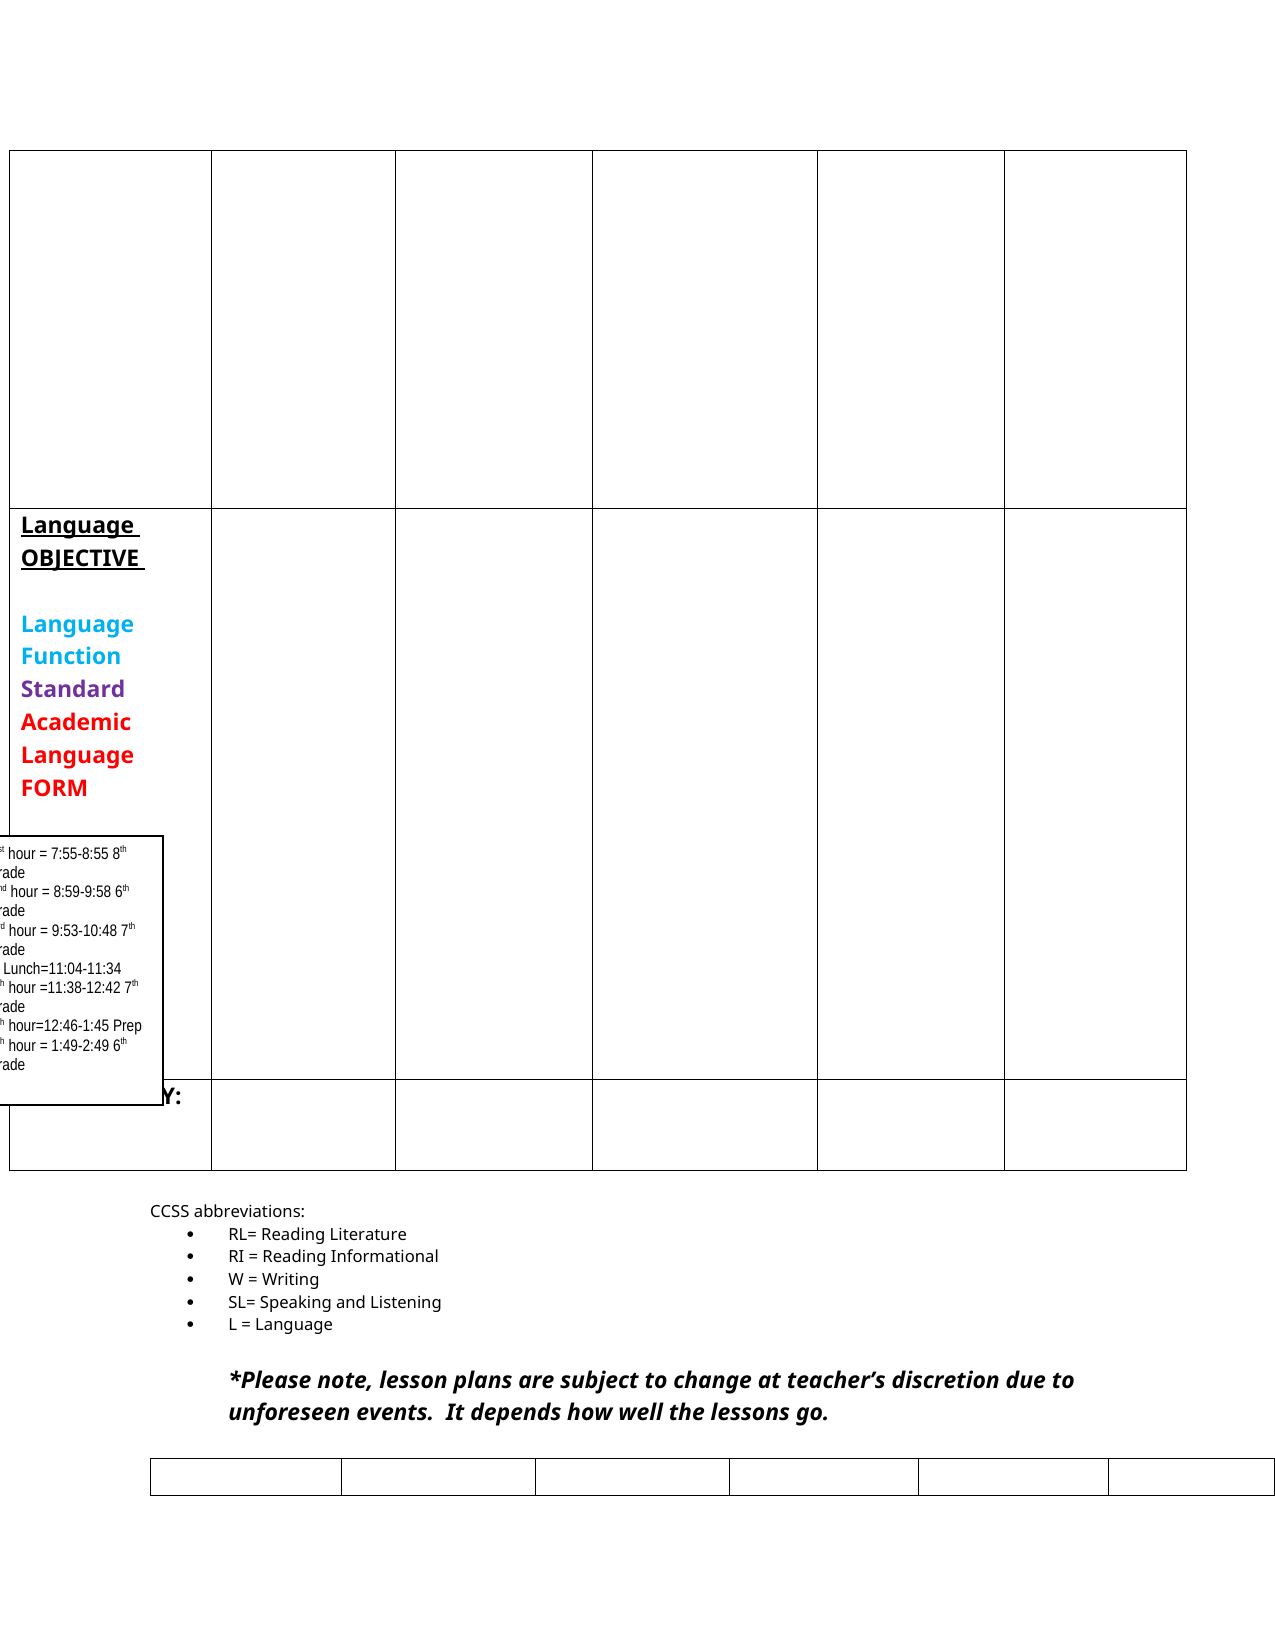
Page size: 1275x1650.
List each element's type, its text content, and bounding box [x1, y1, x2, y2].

table_header [342, 1459, 535, 1495]
table_header [919, 1459, 1108, 1495]
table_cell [818, 151, 1004, 508]
table_cell [212, 1080, 395, 1170]
list L = Language [187, 1313, 1125, 1336]
text *Please note, lesson plans are subject to change at teacher’s discretion due to unforeseen events. It depends how well the lessons go. [228, 1364, 1125, 1427]
table_cell [818, 1080, 1004, 1170]
table_header [536, 1459, 729, 1495]
table_cell VOCABULARY: [10, 1080, 211, 1170]
table_header [730, 1459, 918, 1495]
table_cell [396, 1080, 592, 1170]
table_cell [593, 151, 817, 508]
list RL= Reading Literature [187, 1222, 1125, 1245]
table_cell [212, 151, 395, 508]
table_cell [396, 509, 592, 1079]
table_cell [1005, 1080, 1186, 1170]
table_cell Language OBJECTIVE Language Function Standard Academic Language FORM [10, 509, 211, 1079]
text CCSS abbreviations: [150, 1199, 1125, 1222]
list RI = Reading Informational [187, 1245, 1125, 1268]
table_cell [1005, 509, 1186, 1079]
table_cell [593, 509, 817, 1079]
table_cell [818, 509, 1004, 1079]
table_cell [1005, 151, 1186, 508]
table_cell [396, 151, 592, 508]
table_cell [10, 151, 211, 508]
list W = Writing [187, 1268, 1125, 1290]
table_cell [212, 509, 395, 1079]
list SL= Speaking and Listening [187, 1290, 1125, 1313]
table_header [151, 1459, 341, 1495]
table_cell [593, 1080, 817, 1170]
table_header [1109, 1459, 1274, 1495]
